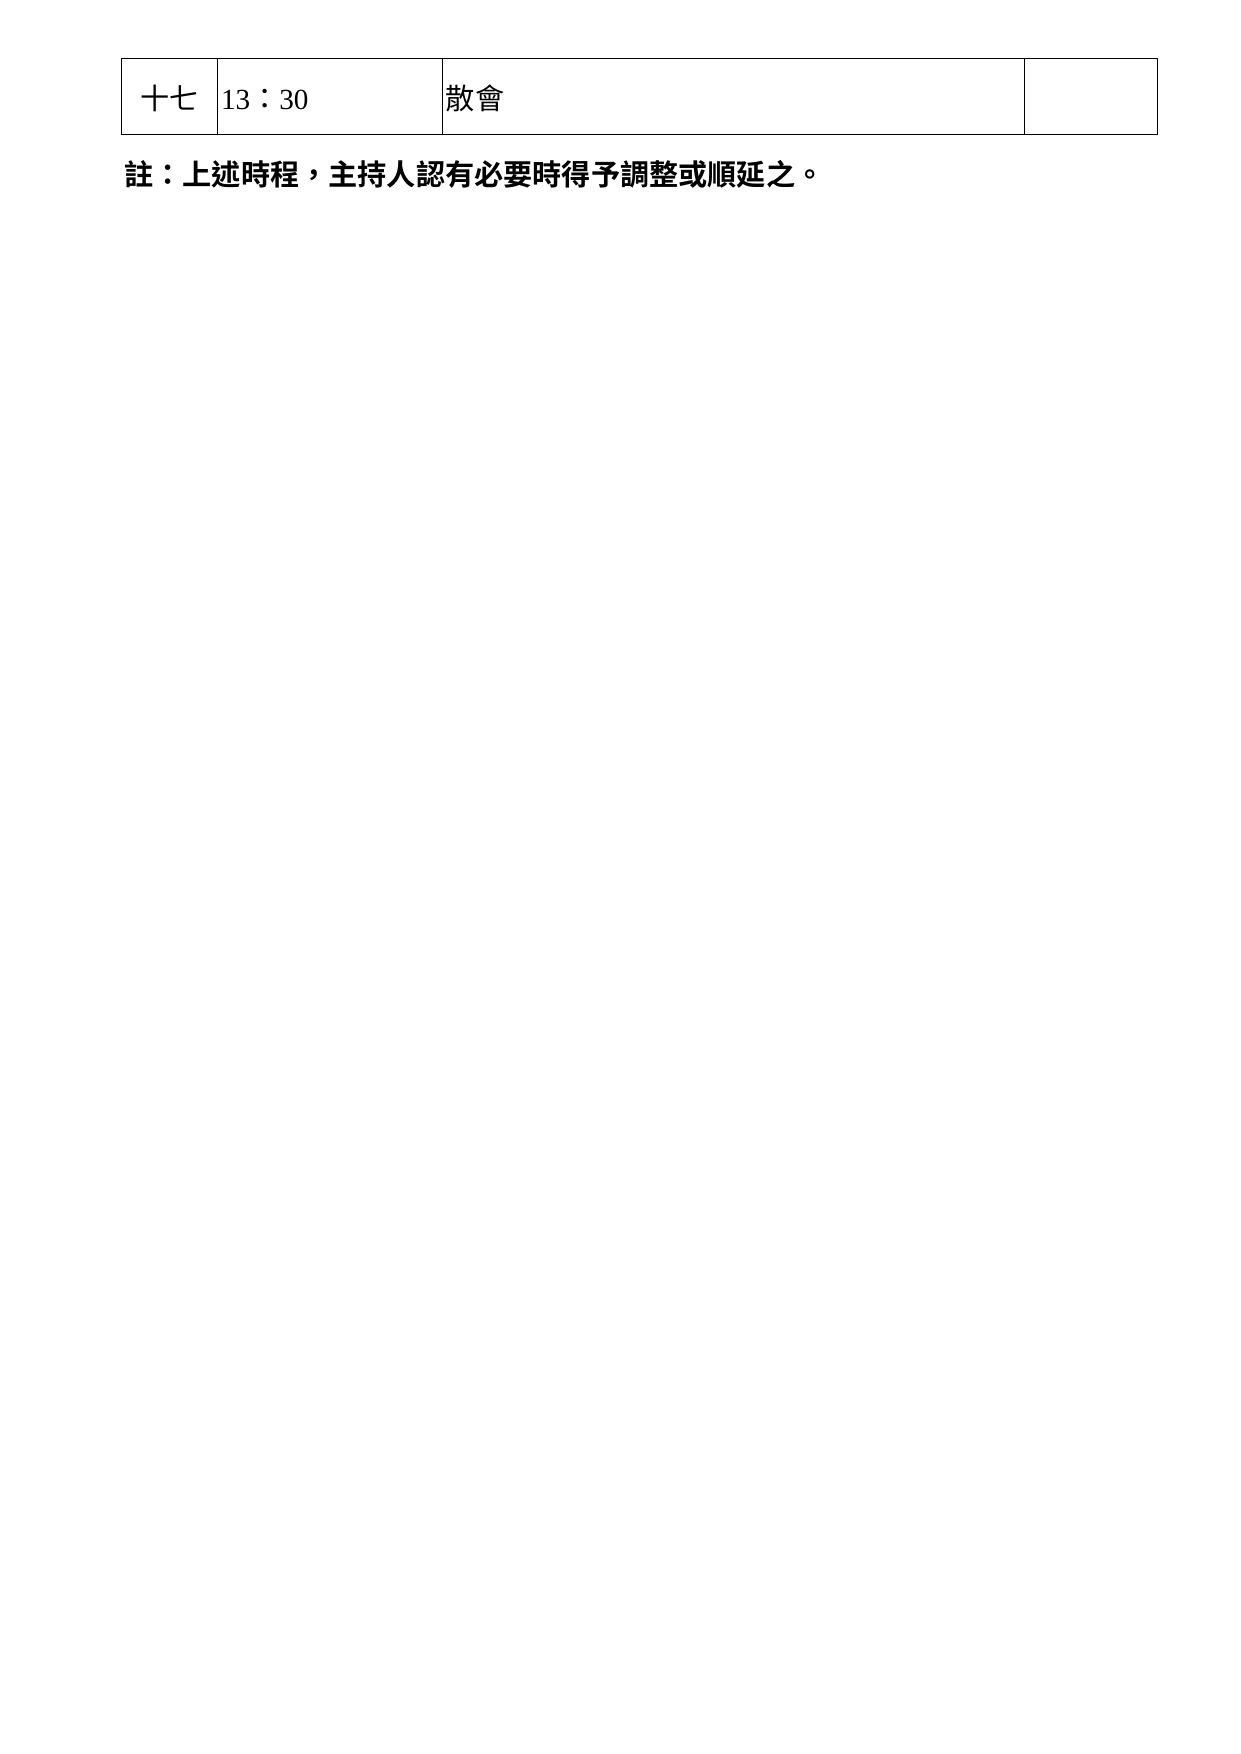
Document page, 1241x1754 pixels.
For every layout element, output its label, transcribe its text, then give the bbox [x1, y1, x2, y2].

table_cell 散會 [443, 59, 1024, 134]
table_cell 十七 [122, 59, 217, 134]
table_cell [1025, 59, 1157, 134]
table_cell 13：30 [218, 59, 442, 134]
text 註：上述時程，主持人認有必要時得予調整或順延之。 [124, 135, 1116, 210]
